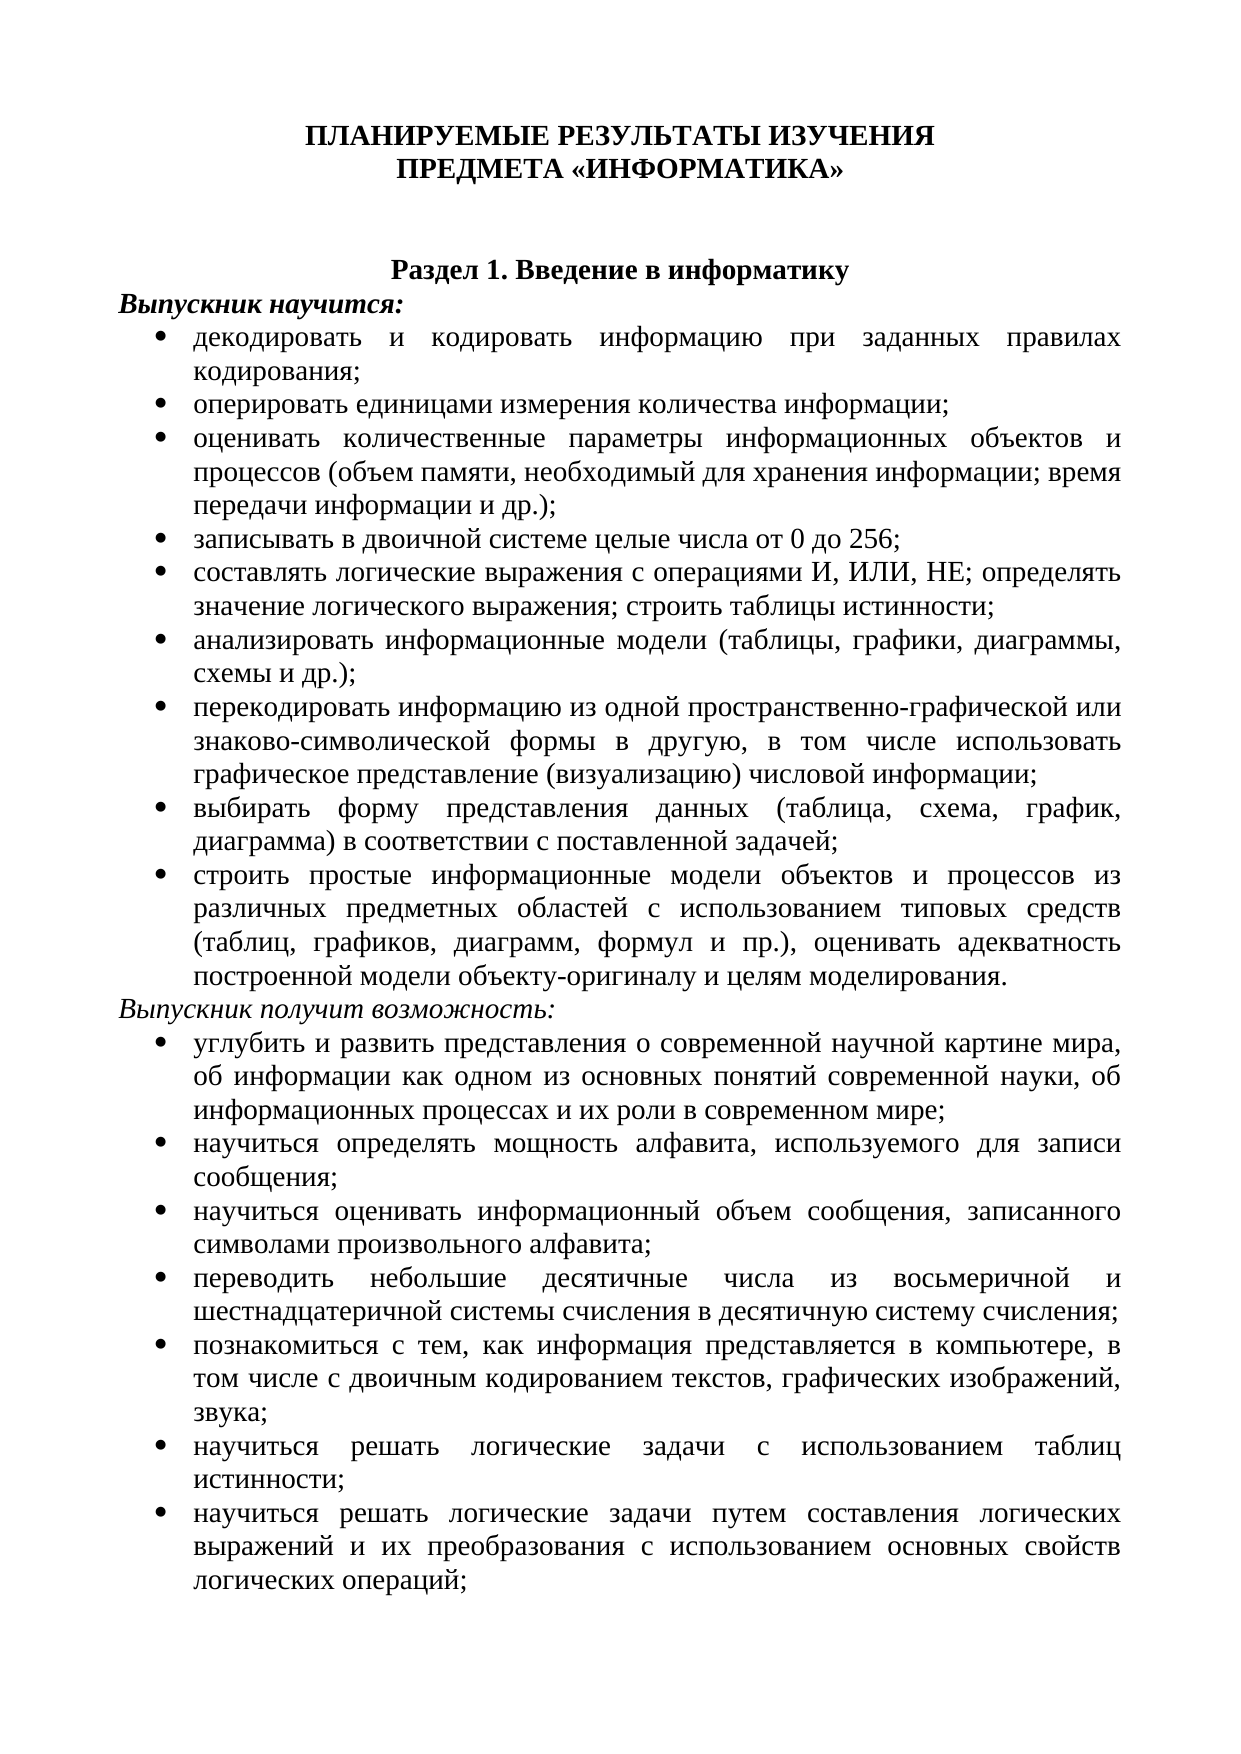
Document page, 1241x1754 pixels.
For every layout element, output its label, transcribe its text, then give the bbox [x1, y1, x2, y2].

list познакомиться с тем, как информация представляется в компьютере, в том числе с двоичным кодированием текстов, графических изображений, звука; [156, 1327, 1122, 1428]
list записывать в двоичной системе целые числа от 0 до 256; [156, 521, 1122, 554]
list строить простые информационные модели объектов и процессов из различных предметных областей с использованием типовых средств (таблиц, графиков, диаграмм, формул и пр.), оценивать адекватность построенной модели объекту-оригиналу и целям моделирования. [156, 857, 1122, 991]
list переводить небольшие десятичные числа из восьмеричной и шестнадцатеричной системы счисления в десятичную систему счисления; [156, 1260, 1122, 1327]
text ПРЕДМЕТА «ИНФОРМАТИКА» [118, 152, 1122, 185]
list научиться решать логические задачи с использованием таблиц истинности; [156, 1428, 1122, 1495]
list выбирать форму представления данных (таблица, схема, график, диаграмма) в соответствии с поставленной задачей; [156, 790, 1122, 857]
text Раздел 1. Введение в информатику [118, 252, 1122, 286]
list оценивать количественные параметры информационных объектов и процессов (объем памяти, необходимый для хранения информации; время передачи информации и др.); [156, 420, 1122, 521]
list составлять логические выражения с операциями И, ИЛИ, НЕ; определять значение логического выражения; строить таблицы истинности; [156, 554, 1122, 622]
list углубить и развить представления о современной научной картине мира, об информации как одном из основных понятий современной науки, об информационных процессах и их роли в современном мире; [156, 1025, 1122, 1125]
list научиться оценивать информационный объем сообщения, записанного символами произвольного алфавита; [156, 1193, 1122, 1260]
list оперировать единицами измерения количества информации; [156, 387, 1122, 420]
text ПЛАНИРУЕМЫЕ РЕЗУЛЬТАТЫ ИЗУЧЕНИЯ [118, 118, 1122, 152]
list анализировать информационные модели (таблицы, графики, диаграммы, схемы и др.); [156, 622, 1122, 689]
list научиться решать логические задачи путем составления логических выражений и их преобразования с использованием основных свойств логических операций; [156, 1495, 1122, 1596]
list декодировать и кодировать информацию при заданных правилах кодирования; [156, 319, 1122, 387]
text Выпускник научится: [118, 286, 1122, 319]
list научиться определять мощность алфавита, используемого для записи сообщения; [156, 1125, 1122, 1193]
text Выпускник получит возможность: [118, 991, 1122, 1025]
list перекодировать информацию из одной пространственно-графической или знаково-символической формы в другую, в том числе использовать графическое представление (визуализацию) числовой информации; [156, 689, 1122, 790]
